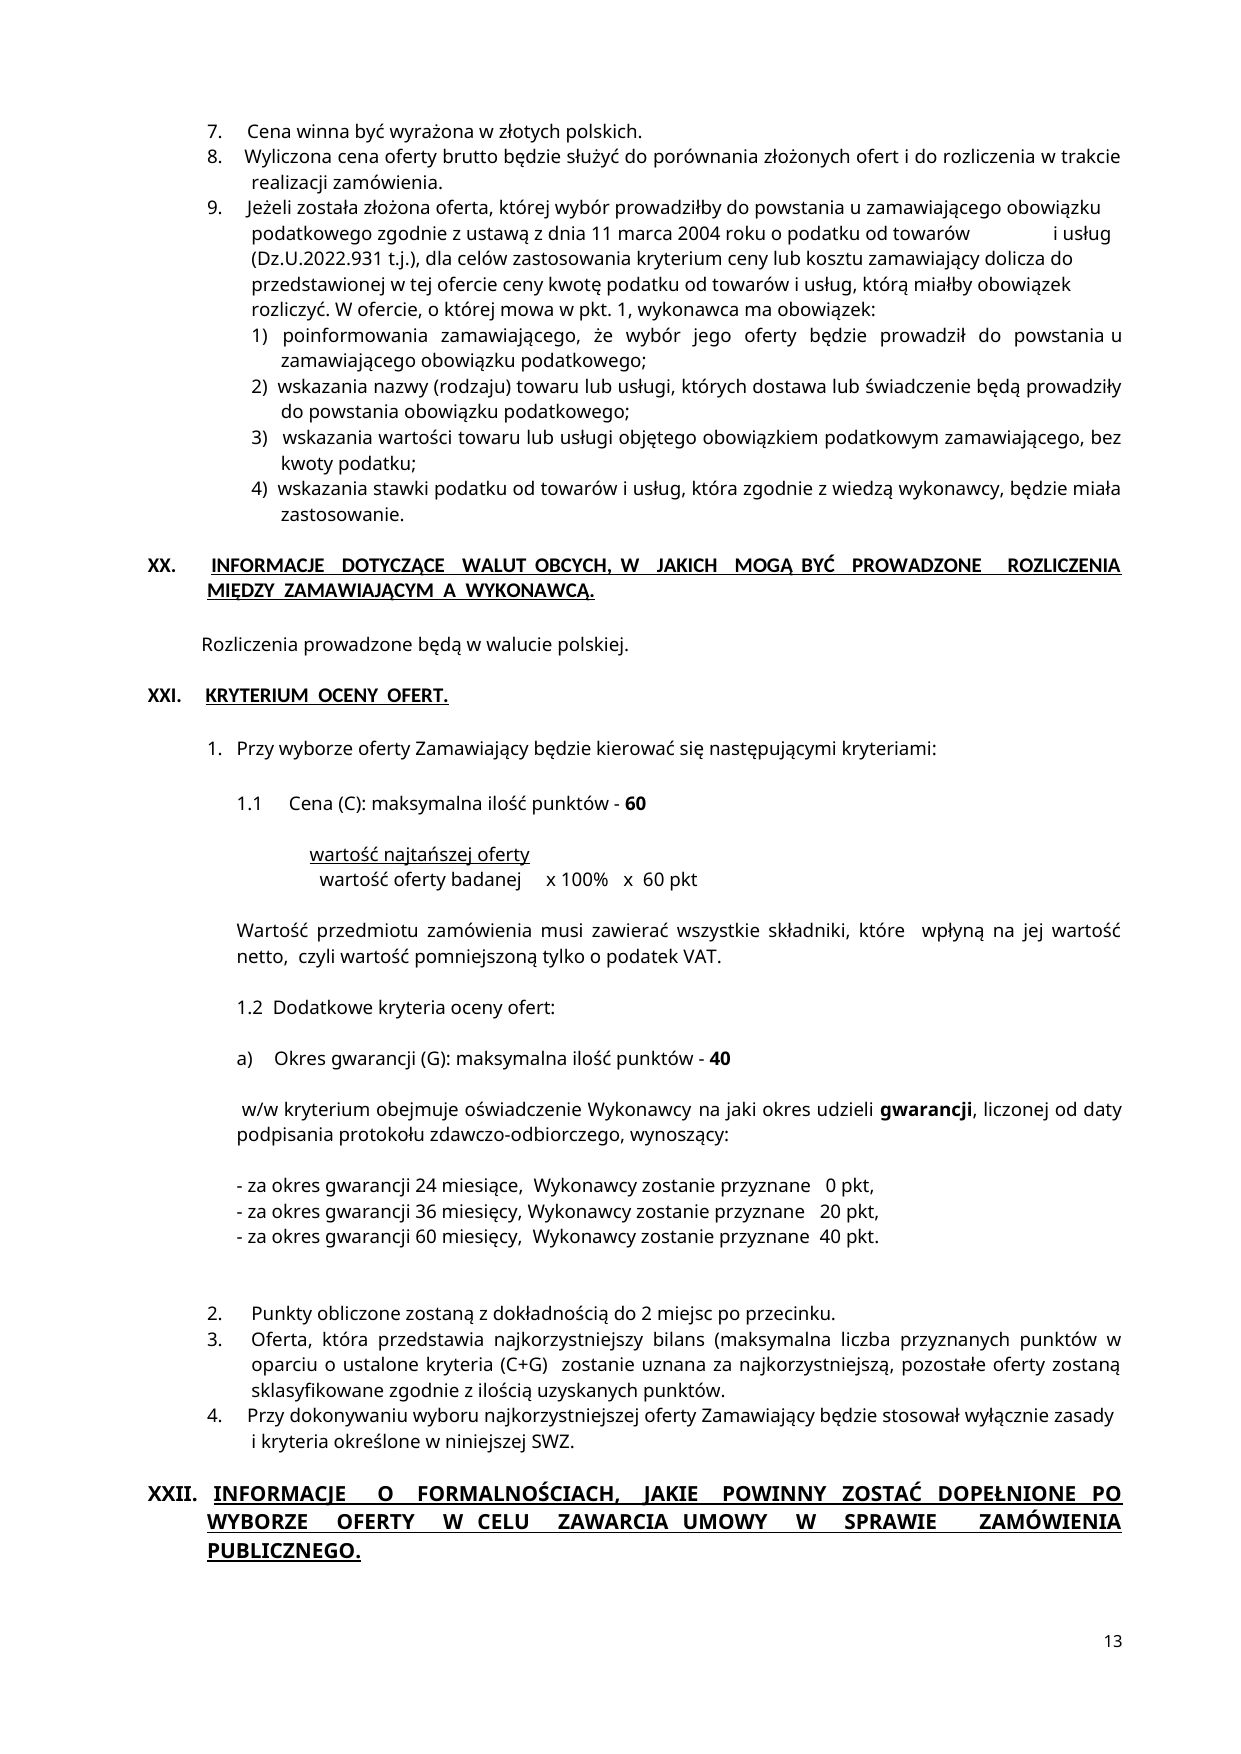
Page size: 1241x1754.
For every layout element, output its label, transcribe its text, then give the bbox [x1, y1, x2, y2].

text 7. Cena winna być wyrażona w złotych polskich. [207, 118, 1122, 144]
text 1.2 Dodatkowe kryteria oceny ofert: [148, 994, 1122, 1020]
text 1) poinformowania zamawiającego, że wybór jego oferty będzie prowadził do powstania u zamawiającego obowiązku podatkowego; [251, 322, 1122, 373]
text - za okres gwarancji 60 miesięcy, Wykonawcy zostanie przyznane 40 pkt. [236, 1224, 1122, 1249]
text w/w kryterium obejmuje oświadczenie Wykonawcy na jaki okres udzieli gwarancji, liczonej od daty podpisania protokołu zdawczo-odbiorczego, wynoszący: [207, 1096, 1122, 1147]
text wartość oferty badanej x 100% x 60 pkt [207, 867, 1122, 892]
text XXII. INFORMACJE O FORMALNOŚCIACH, JAKIE POWINNY ZOSTAĆ DOPEŁNIONE PO WYBORZE OFERTY W CELU ZAWARCIA UMOWY W SPRAWIE ZAMÓWIENIA PUBLICZNEGO. [148, 1479, 1122, 1564]
text 3) wskazania wartości towaru lub usługi objętego obowiązkiem podatkowym zamawiającego, bez kwoty podatku; [251, 424, 1122, 475]
text 4) wskazania stawki podatku od towarów i usług, która zgodnie z wiedzą wykonawcy, będzie miała zastosowanie. [251, 475, 1122, 526]
list Okres gwarancji (G): maksymalna ilość punktów - 40 [236, 1045, 1122, 1071]
text 8. Wyliczona cena oferty brutto będzie służyć do porównania złożonych ofert i do rozliczenia w trakcie realizacji zamówienia. [207, 144, 1122, 195]
text XXI. KRYTERIUM OCENY OFERT. [148, 682, 1122, 708]
text - za okres gwarancji 24 miesiące, Wykonawcy zostanie przyznane 0 pkt, [236, 1173, 1122, 1198]
text 9. Jeżeli została złożona oferta, której wybór prowadziłby do powstania u zamawiającego obowiązku podatkowego zgodnie z ustawą z dnia 11 marca 2004 roku o podatku od towarów i usług (Dz.U.2022.931 t.j.), dla celów zastosowania kryterium ceny lub kosztu zamawiający dolicza do przedstawionej w tej ofercie ceny kwotę podatku od towarów i usług, którą miałby obowiązek rozliczyć. W ofercie, o której mowa w pkt. 1, wykonawca ma obowiązek: [207, 195, 1122, 322]
text XX. INFORMACJE DOTYCZĄCE WALUT OBCYCH, W JAKICH MOGĄ BYĆ PROWADZONE ROZLICZENIA MIĘDZY ZAMAWIAJĄCYM A WYKONAWCĄ. [148, 552, 1122, 603]
list Punkty obliczone zostaną z dokładnością do 2 miejsc po przecinku. [207, 1300, 1122, 1326]
list Cena (C): maksymalna ilość punktów - 60 [236, 790, 1122, 816]
text - za okres gwarancji 36 miesięcy, Wykonawcy zostanie przyznane 20 pkt, [236, 1198, 1122, 1224]
text 2) wskazania nazwy (rodzaju) towaru lub usługi, których dostawa lub świadczenie będą prowadziły do powstania obowiązku podatkowego; [251, 373, 1122, 424]
text Rozliczenia prowadzone będą w walucie polskiej. [148, 631, 1122, 657]
title Przy wyborze oferty Zamawiający będzie kierować się następującymi kryteriami: [207, 736, 1122, 761]
text 4. Przy dokonywaniu wyboru najkorzystniejszej oferty Zamawiający będzie stosował wyłącznie zasady i kryteria określone w niniejszej SWZ. [207, 1402, 1122, 1453]
text Wartość przedmiotu zamówienia musi zawierać wszystkie składniki, które wpłyną na jej wartość netto, czyli wartość pomniejszoną tylko o podatek VAT. [207, 918, 1122, 969]
text 3. Oferta, która przedstawia najkorzystniejszy bilans (maksymalna liczba przyznanych punktów w oparciu o ustalone kryteria (C+G) zostanie uznana za najkorzystniejszą, pozostałe oferty zostaną sklasyfikowane zgodnie z ilością uzyskanych punktów. [207, 1326, 1122, 1402]
text wartość najtańszej oferty [207, 841, 1122, 867]
